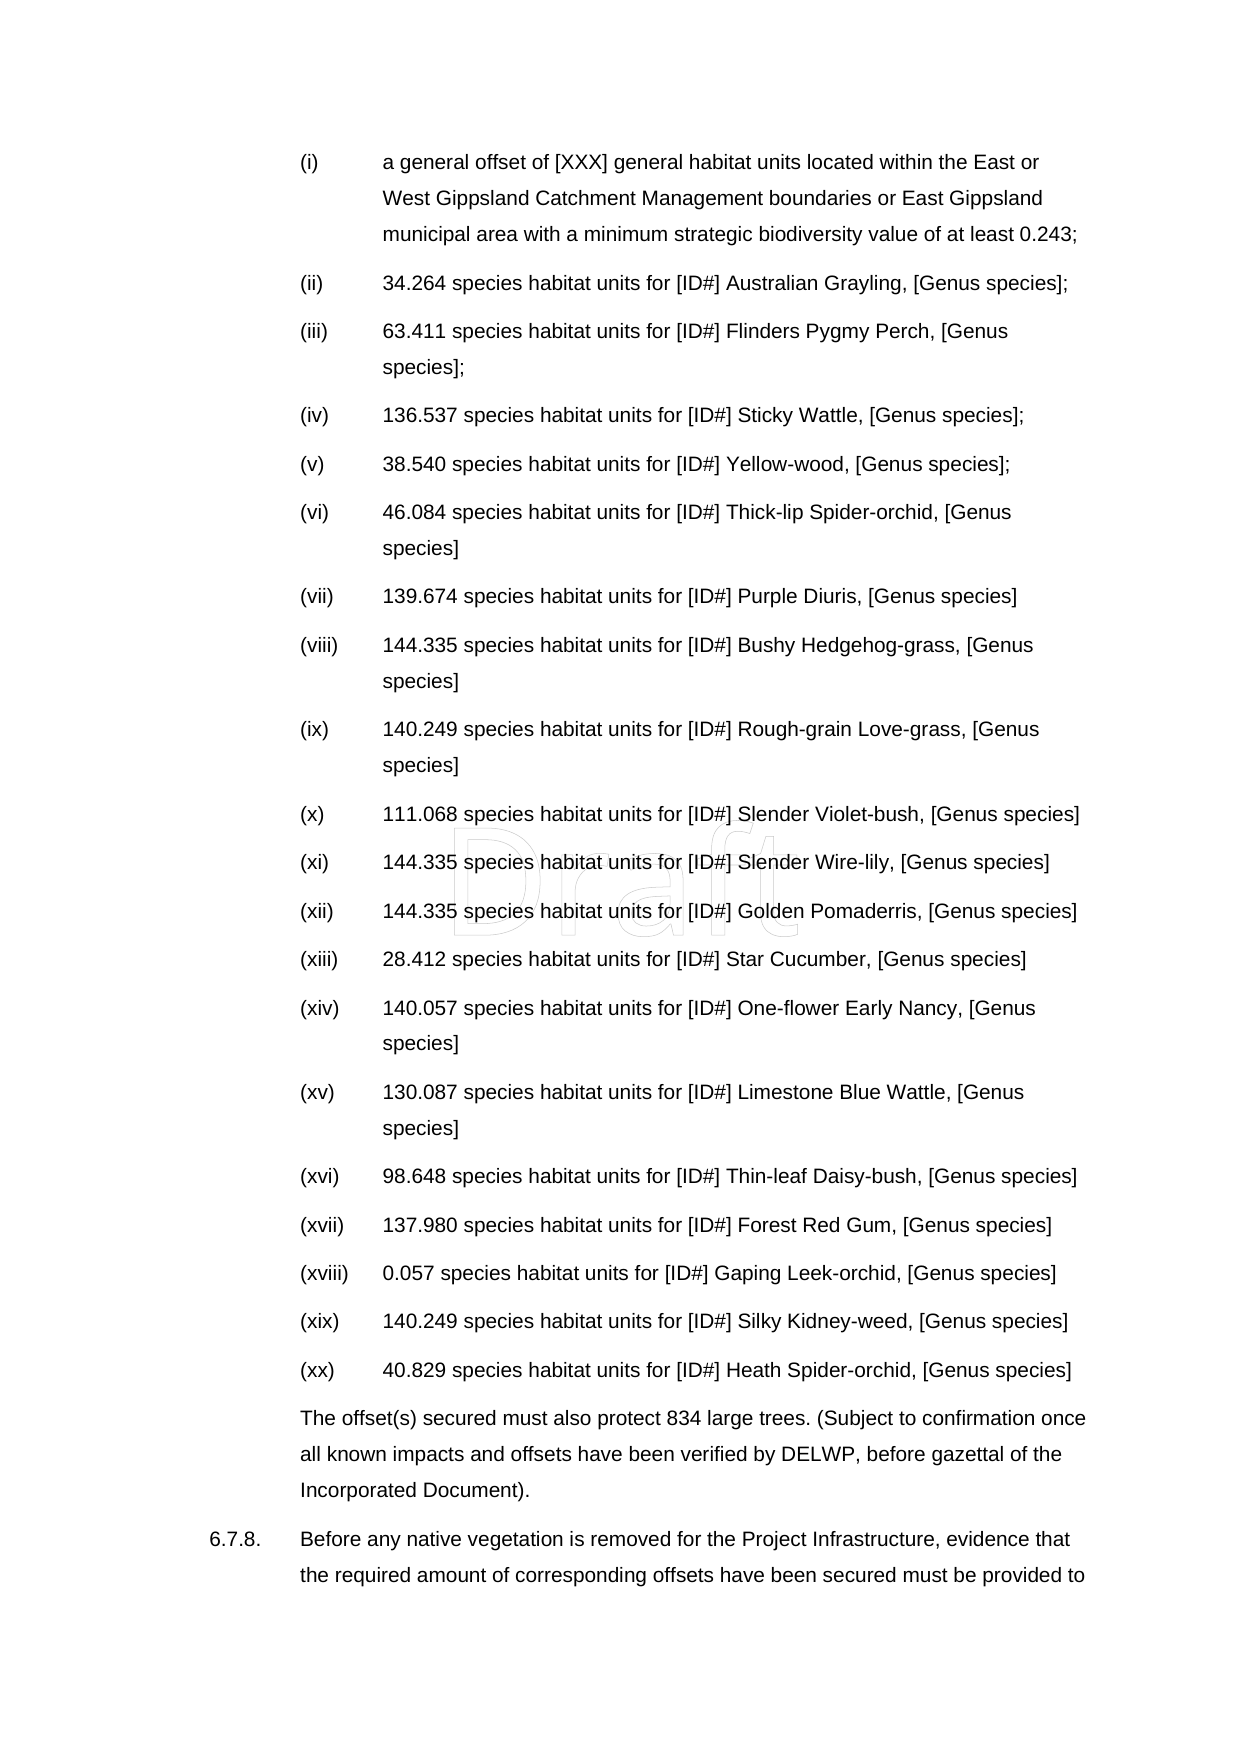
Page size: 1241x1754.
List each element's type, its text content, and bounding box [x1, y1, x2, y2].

list 28.412 species habitat units for [ID#] Star Cucumber, [Genus species] [300, 947, 1090, 971]
list 40.829 species habitat units for [ID#] Heath Spider-orchid, [Genus species] [300, 1358, 1090, 1382]
list 140.057 species habitat units for [ID#] One-flower Early Nancy, [Genus species] [300, 995, 1090, 1055]
list 137.980 species habitat units for [ID#] Forest Red Gum, [Genus species] [300, 1212, 1090, 1236]
list 38.540 species habitat units for [ID#] Yellow-wood, [Genus species]; [300, 452, 1090, 476]
list 140.249 species habitat units for [ID#] Rough-grain Love-grass, [Genus species] [300, 717, 1090, 777]
list 144.335 species habitat units for [ID#] Bushy Hedgehog-grass, [Genus species] [300, 633, 1090, 693]
list 139.674 species habitat units for [ID#] Purple Diuris, [Genus species] [300, 584, 1090, 608]
list 63.411 species habitat units for [ID#] Flinders Pygmy Perch, [Genus species]; [300, 319, 1090, 379]
list a general offset of [XXX] general habitat units located within the East or West Gippsland Catchment Management boundaries or East Gippsland municipal area with a minimum strategic biodiversity value of at least 0.243; [300, 150, 1090, 246]
text The offset(s) secured must also protect 834 large trees. (Subject to confirmation once all known impacts and offsets have been verified by DELWP, before gazettal of the Incorporated Document). [300, 1406, 1090, 1502]
list 46.084 species habitat units for [ID#] Thick-lip Spider-orchid, [Genus species] [300, 500, 1090, 560]
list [209, 1527, 1090, 1586]
list 136.537 species habitat units for [ID#] Sticky Wattle, [Genus species]; [300, 403, 1090, 427]
list 0.057 species habitat units for [ID#] Gaping Leek-orchid, [Genus species] [300, 1261, 1090, 1285]
list 34.264 species habitat units for [ID#] Australian Grayling, [Genus species]; [300, 270, 1090, 294]
list 130.087 species habitat units for [ID#] Limestone Blue Wattle, [Genus species] [300, 1080, 1090, 1139]
list 140.249 species habitat units for [ID#] Silky Kidney-weed, [Genus species] [300, 1309, 1090, 1333]
list 144.335 species habitat units for [ID#] Slender Wire-lily, [Genus species] [300, 850, 1090, 874]
list 144.335 species habitat units for [ID#] Golden Pomaderris, [Genus species] [300, 898, 1090, 922]
list 111.068 species habitat units for [ID#] Slender Violet-bush, [Genus species] [300, 802, 1090, 826]
list 98.648 species habitat units for [ID#] Thin-leaf Daisy-bush, [Genus species] [300, 1164, 1090, 1188]
